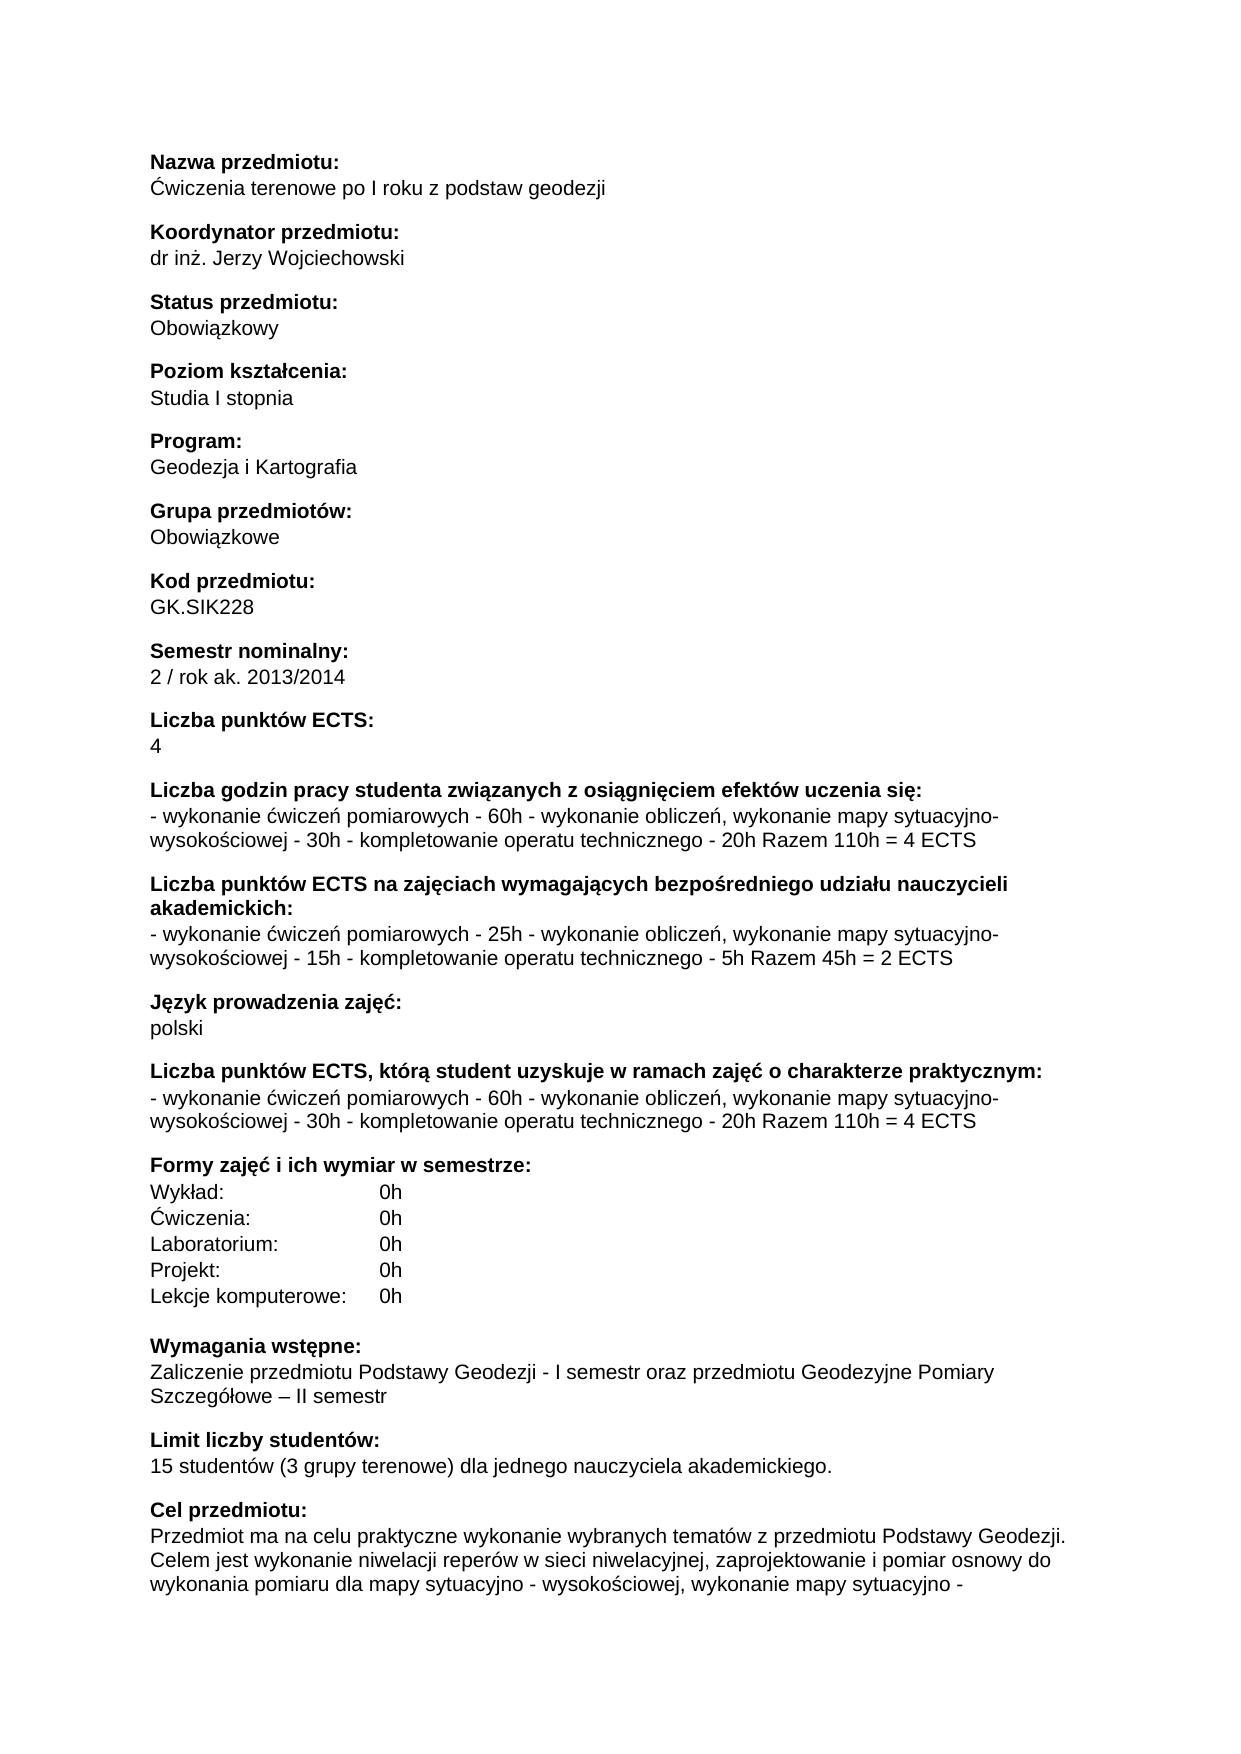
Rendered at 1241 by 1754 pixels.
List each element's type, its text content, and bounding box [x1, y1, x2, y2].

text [150, 1523, 1090, 1595]
text Koordynator przedmiotu: [150, 220, 1090, 244]
text Semestr nominalny: [150, 638, 1090, 662]
text 2 / rok ak. 2013/2014 [150, 664, 1090, 688]
table_cell 0h [369, 1256, 597, 1282]
text - wykonanie ćwiczeń pomiarowych - 60h - wykonanie obliczeń, wykonanie mapy sytuacyjno- wysokościowej - 30h - kompletowanie operatu technicznego - 20h Razem 110h = 4 ECTS [150, 804, 1090, 852]
text Formy zajęć i ich wymiar w semestrze: [150, 1153, 1090, 1177]
text dr inż. Jerzy Wojciechowski [150, 246, 1090, 270]
text Liczba punktów ECTS, którą student uzyskuje w ramach zajęć o charakterze praktycznym: [150, 1059, 1090, 1083]
table_cell Ćwiczenia: [140, 1206, 367, 1230]
table_cell 0h [369, 1204, 597, 1230]
text Liczba punktów ECTS na zajęciach wymagających bezpośredniego udziału nauczycieli akademickich: [150, 872, 1090, 920]
text Poziom kształcenia: [150, 359, 1090, 383]
text polski [150, 1016, 1090, 1039]
text Zaliczenie przedmiotu Podstawy Geodezji - I semestr oraz przedmiotu Geodezyjne Pomiary Szczegółowe – II semestr [150, 1360, 1090, 1408]
text Program: [150, 429, 1090, 453]
text Nazwa przedmiotu: [150, 150, 1090, 174]
table_header 0h [369, 1180, 597, 1204]
text Kod przedmiotu: [150, 569, 1090, 593]
text Ćwiczenia terenowe po I roku z podstaw geodezji [150, 176, 1090, 200]
table_cell 0h [369, 1230, 597, 1256]
text Wymagania wstępne: [150, 1334, 1090, 1358]
text Grupa przedmiotów: [150, 499, 1090, 523]
table_cell Projekt: [140, 1258, 367, 1282]
text 15 studentów (3 grupy terenowe) dla jednego nauczyciela akademickiego. [150, 1454, 1090, 1478]
text Cel przedmiotu: [150, 1497, 1090, 1521]
table_cell Laboratorium: [140, 1232, 367, 1256]
text Studia I stopnia [150, 385, 1090, 409]
table_cell Lekcje komputerowe: [140, 1284, 367, 1308]
text Język prowadzenia zajęć: [150, 989, 1090, 1013]
text Liczba godzin pracy studenta związanych z osiągnięciem efektów uczenia się: [150, 778, 1090, 802]
table_header Wykład: [140, 1180, 367, 1204]
text Obowiązkowe [150, 525, 1090, 549]
text - wykonanie ćwiczeń pomiarowych - 60h - wykonanie obliczeń, wykonanie mapy sytuacyjno- wysokościowej - 30h - kompletowanie operatu technicznego - 20h Razem 110h = 4 ECTS [150, 1085, 1090, 1133]
text - wykonanie ćwiczeń pomiarowych - 25h - wykonanie obliczeń, wykonanie mapy sytuacyjno- wysokościowej - 15h - kompletowanie operatu technicznego - 5h Razem 45h = 2 ECTS [150, 922, 1090, 970]
text Status przedmiotu: [150, 289, 1090, 313]
text 4 [150, 734, 1090, 758]
text Obowiązkowy [150, 316, 1090, 339]
text GK.SIK228 [150, 595, 1090, 619]
table_cell 0h [369, 1282, 597, 1308]
text Liczba punktów ECTS: [150, 708, 1090, 732]
text Geodezja i Kartografia [150, 455, 1090, 479]
text Limit liczby studentów: [150, 1428, 1090, 1452]
